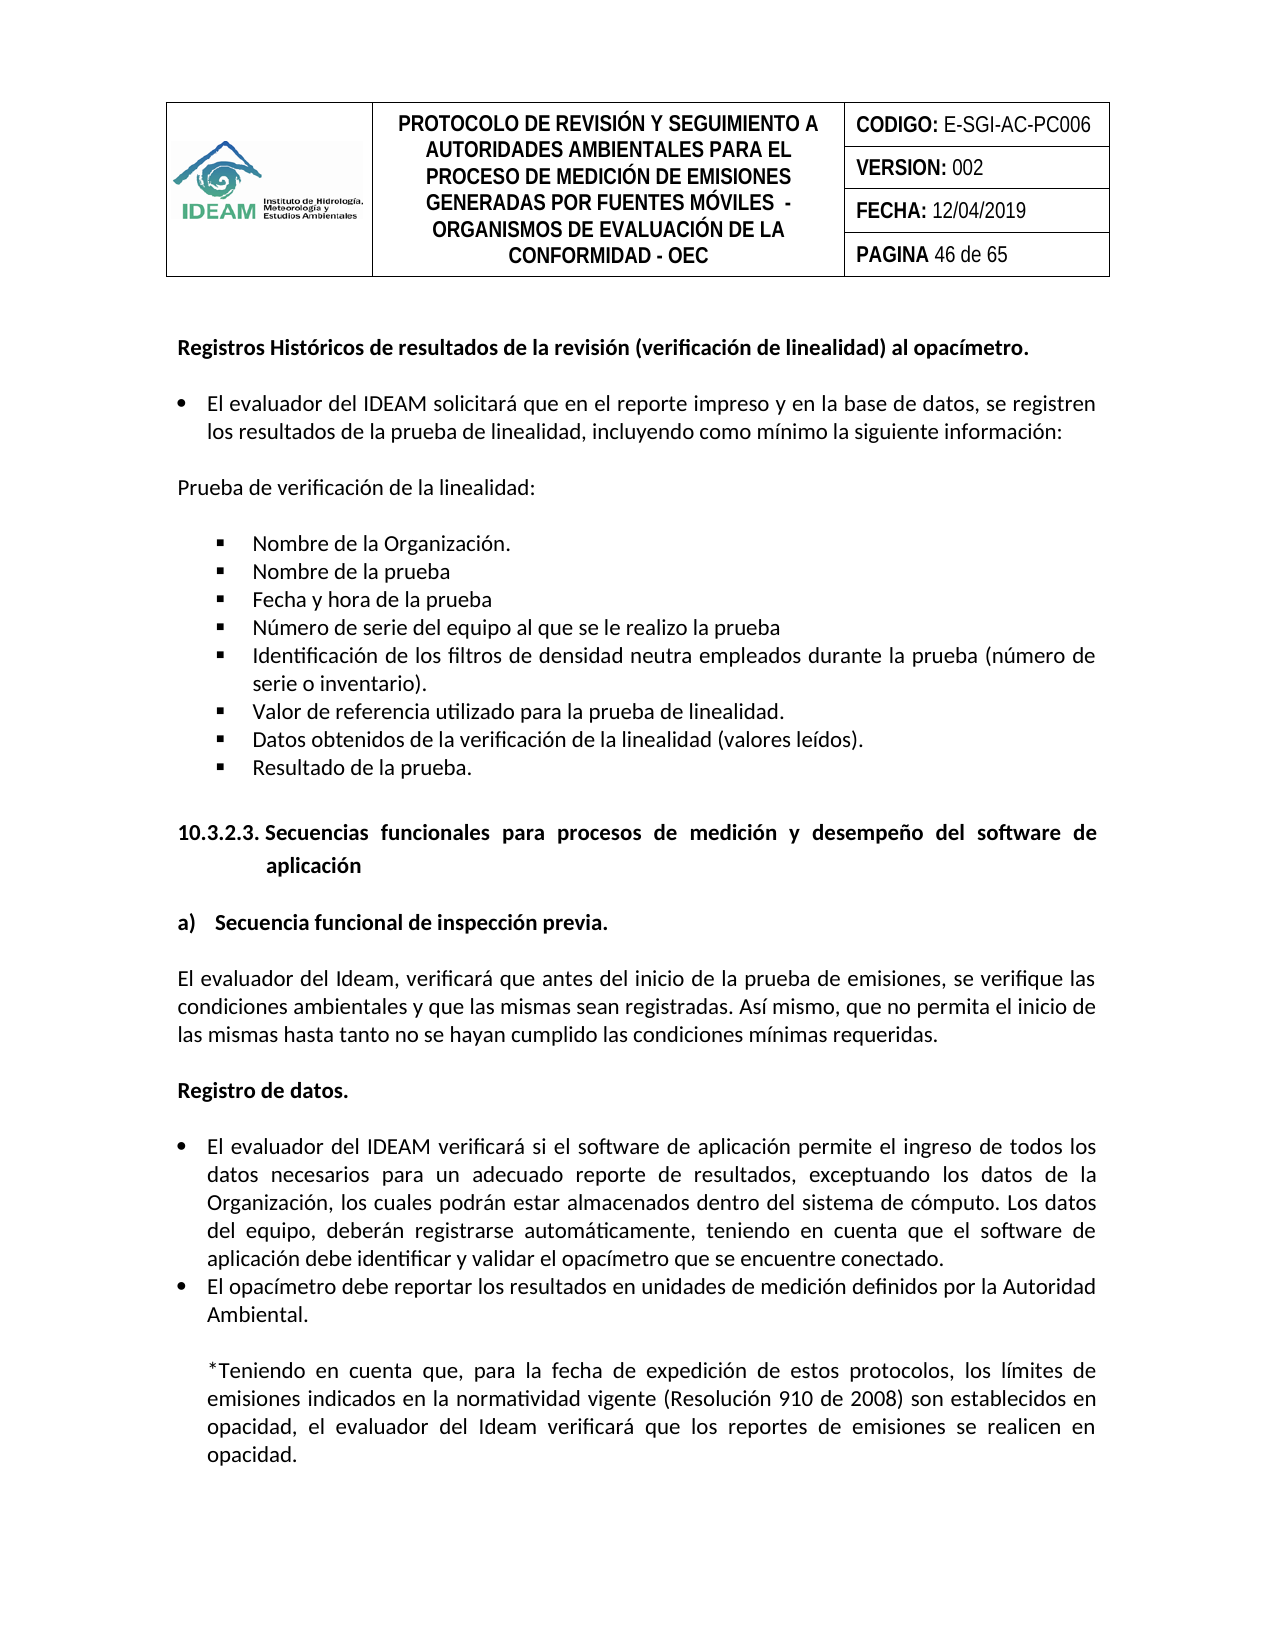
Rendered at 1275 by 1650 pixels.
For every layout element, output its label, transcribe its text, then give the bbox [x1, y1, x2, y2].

picture [171, 141, 366, 225]
subtitle Secuencias funcionales para procesos de medición y desempeño del software de aplicación [177, 818, 1098, 879]
text Registros Históricos de resultados de la revisión (verificación de linealidad) al opacímetro. [177, 333, 1098, 361]
list El opacímetro debe reportar los resultados en unidades de medición definidos por la Autoridad Ambiental. [177, 1272, 1098, 1328]
list Identificación de los filtros de densidad neutra empleados durante la prueba (número de serie o inventario). [215, 641, 1098, 697]
list Resultado de la prueba. [215, 753, 1098, 781]
list Datos obtenidos de la verificación de la linealidad (valores leídos). [215, 725, 1098, 753]
text Registro de datos. [177, 1076, 1098, 1104]
text *Teniendo en cuenta que, para la fecha de expedición de estos protocolos, los límites de emisiones indicados en la normatividad vigente (Resolución 910 de 2008) son establecidos en opacidad, el evaluador del Ideam verificará que los reportes de emisiones se realicen en opacidad. [207, 1356, 1098, 1468]
list Secuencia funcional de inspección previa. [177, 908, 1098, 936]
list El evaluador del IDEAM solicitará que en el reporte impreso y en la base de datos, se registren los resultados de la prueba de linealidad, incluyendo como mínimo la siguiente información: [177, 389, 1098, 445]
list Nombre de la Organización. [215, 529, 1098, 557]
list Nombre de la prueba [215, 557, 1098, 585]
list Valor de referencia utilizado para la prueba de linealidad. [215, 697, 1098, 725]
text Prueba de verificación de la linealidad: [177, 473, 1098, 501]
list El evaluador del IDEAM verificará si el software de aplicación permite el ingreso de todos los datos necesarios para un adecuado reporte de resultados, exceptuando los datos de la Organización, los cuales podrán estar almacenados dentro del sistema de cómputo. Los datos del equipo, deberán registrarse automáticamente, teniendo en cuenta que el software de aplicación debe identificar y validar el opacímetro que se encuentre conectado. [177, 1132, 1098, 1272]
text El evaluador del Ideam, verificará que antes del inicio de la prueba de emisiones, se verifique las condiciones ambientales y que las mismas sean registradas. Así mismo, que no permita el inicio de las mismas hasta tanto no se hayan cumplido las condiciones mínimas requeridas. [177, 964, 1098, 1048]
list Número de serie del equipo al que se le realizo la prueba [215, 613, 1098, 641]
list Fecha y hora de la prueba [215, 585, 1098, 613]
